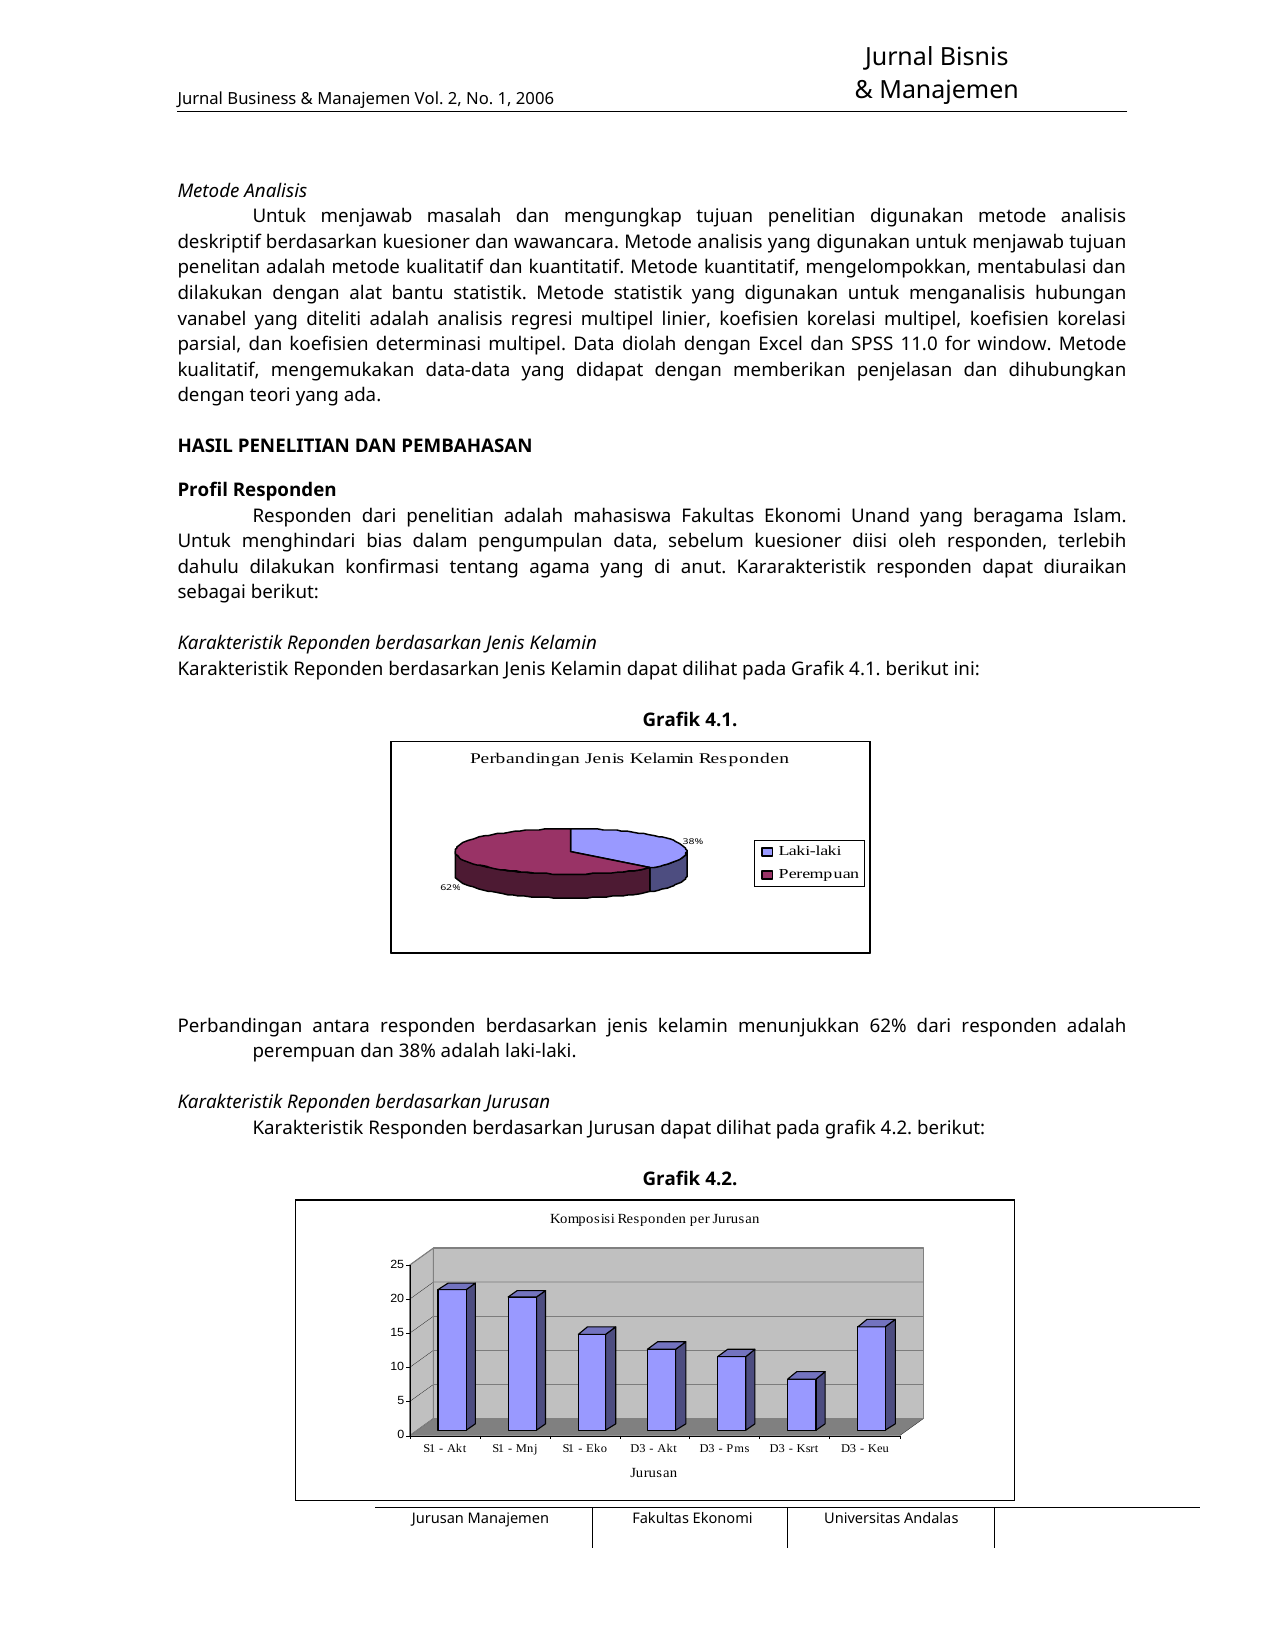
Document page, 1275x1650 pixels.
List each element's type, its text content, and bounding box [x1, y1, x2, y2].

text Karakteristik Reponden berdasarkan Jenis Kelamin [177, 629, 1127, 655]
text Perbandingan antara responden berdasarkan jenis kelamin menunjukkan 62% dari responden adalah perempuan dan 38% adalah laki-laki. [177, 1012, 1127, 1063]
text Karakteristik Reponden berdasarkan Jenis Kelamin dapat dilihat pada Grafik 4.1. berikut ini: [177, 655, 1127, 681]
subtitle HASIL PENELITIAN DAN PEMBAHASAN [177, 432, 1127, 457]
text Untuk menjawab masalah dan mengungkap tujuan penelitian digunakan metode analisis deskriptif berdasarkan kuesioner dan wawancara. Metode analisis yang digunakan untuk menjawab tujuan penelitan adalah metode kualitatif dan kuantitatif. Metode kuantitatif, mengelompokkan, mentabulasi dan dilakukan dengan alat bantu statistik. Metode statistik yang digunakan untuk menganalisis hubungan vanabel yang diteliti adalah analisis regresi multipel linier, koefisien korelasi multipel, koefisien korelasi parsial, dan koefisien determinasi multipel. Data diolah dengan Excel dan SPSS 11.0 for window. Metode kualitatif, mengemukakan data-data yang didapat dengan memberikan penjelasan dan dihubungkan dengan teori yang ada. [177, 203, 1127, 407]
text Karakteristik Responden berdasarkan Jurusan dapat dilihat pada grafik 4.2. berikut: [252, 1114, 1127, 1140]
text Grafik 4.1. [252, 706, 1127, 732]
text Profil Responden [177, 476, 1127, 502]
text Grafik 4.2. [252, 1165, 1127, 1191]
text Karakteristik Reponden berdasarkan Jurusan [177, 1089, 1127, 1114]
text Metode Analisis [177, 177, 1127, 203]
text Responden dari penelitian adalah mahasiswa Fakultas Ekonomi Unand yang beragama Islam. Untuk menghindari bias dalam pengumpulan data, sebelum kuesioner diisi oleh responden, terlebih dahulu dilakukan konfirmasi tentang agama yang di anut. Kararakteristik responden dapat diuraikan sebagai berikut: [177, 502, 1127, 604]
